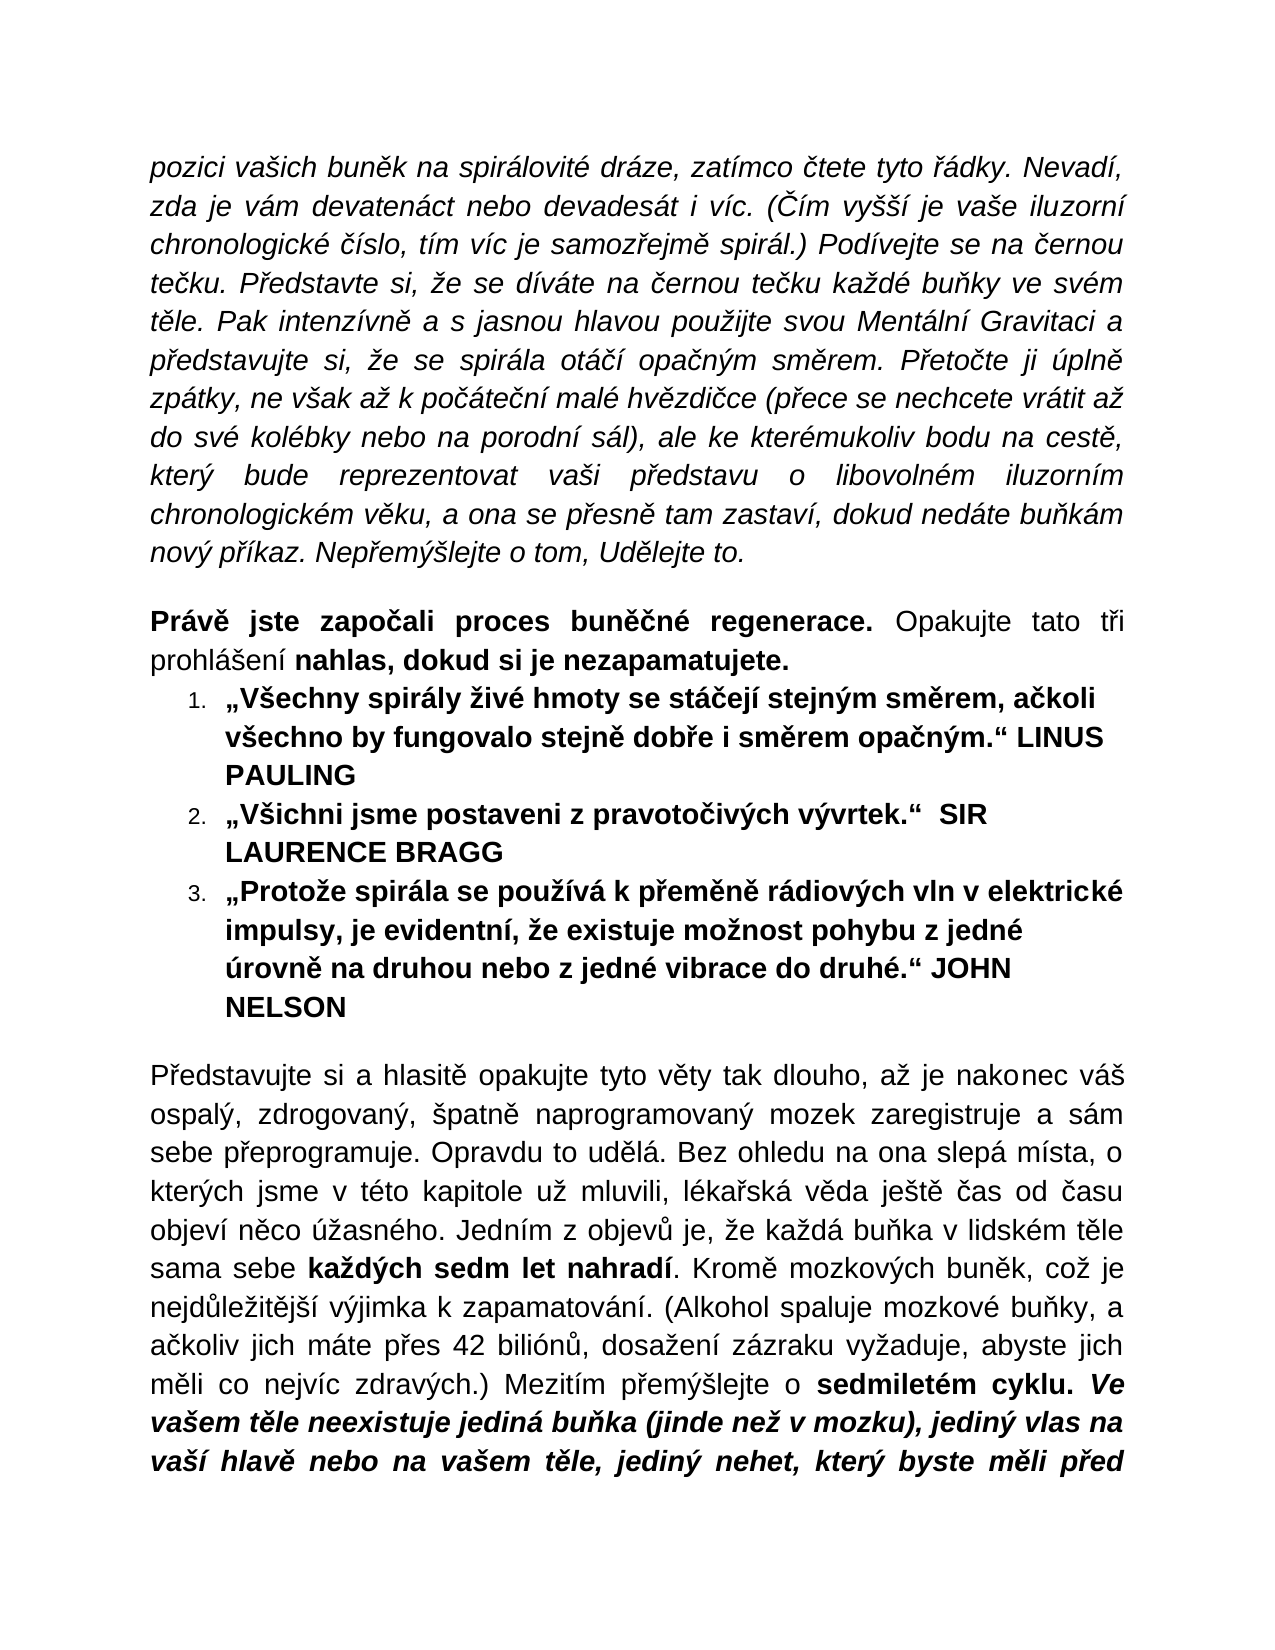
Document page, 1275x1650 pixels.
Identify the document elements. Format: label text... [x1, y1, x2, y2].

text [150, 150, 1125, 569]
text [150, 1058, 1125, 1477]
list „Protože spirála se používá k přeměně rádiových vln v elektric­ké impulsy, je evidentní, že existuje možnost pohybu z jedné úrovně na druhou nebo z jedné vibrace do druhé.“ JOHN NELSON [188, 874, 1125, 1023]
text Právě jste započali proces buněčné regenerace. Opakujte tato tři prohlášení nahlas, dokud si je nezapamatujete. [150, 604, 1125, 676]
list „Všechny spirály živé hmoty se stáčejí stejným směrem, ačkoli všechno by fungovalo stejně dobře i směrem opačným.“ LINUS PAULING [188, 681, 1125, 792]
list „Všichni jsme postaveni z pravotočivých vývrtek.“ SIR LAURENCE BRAGG [188, 797, 1125, 869]
